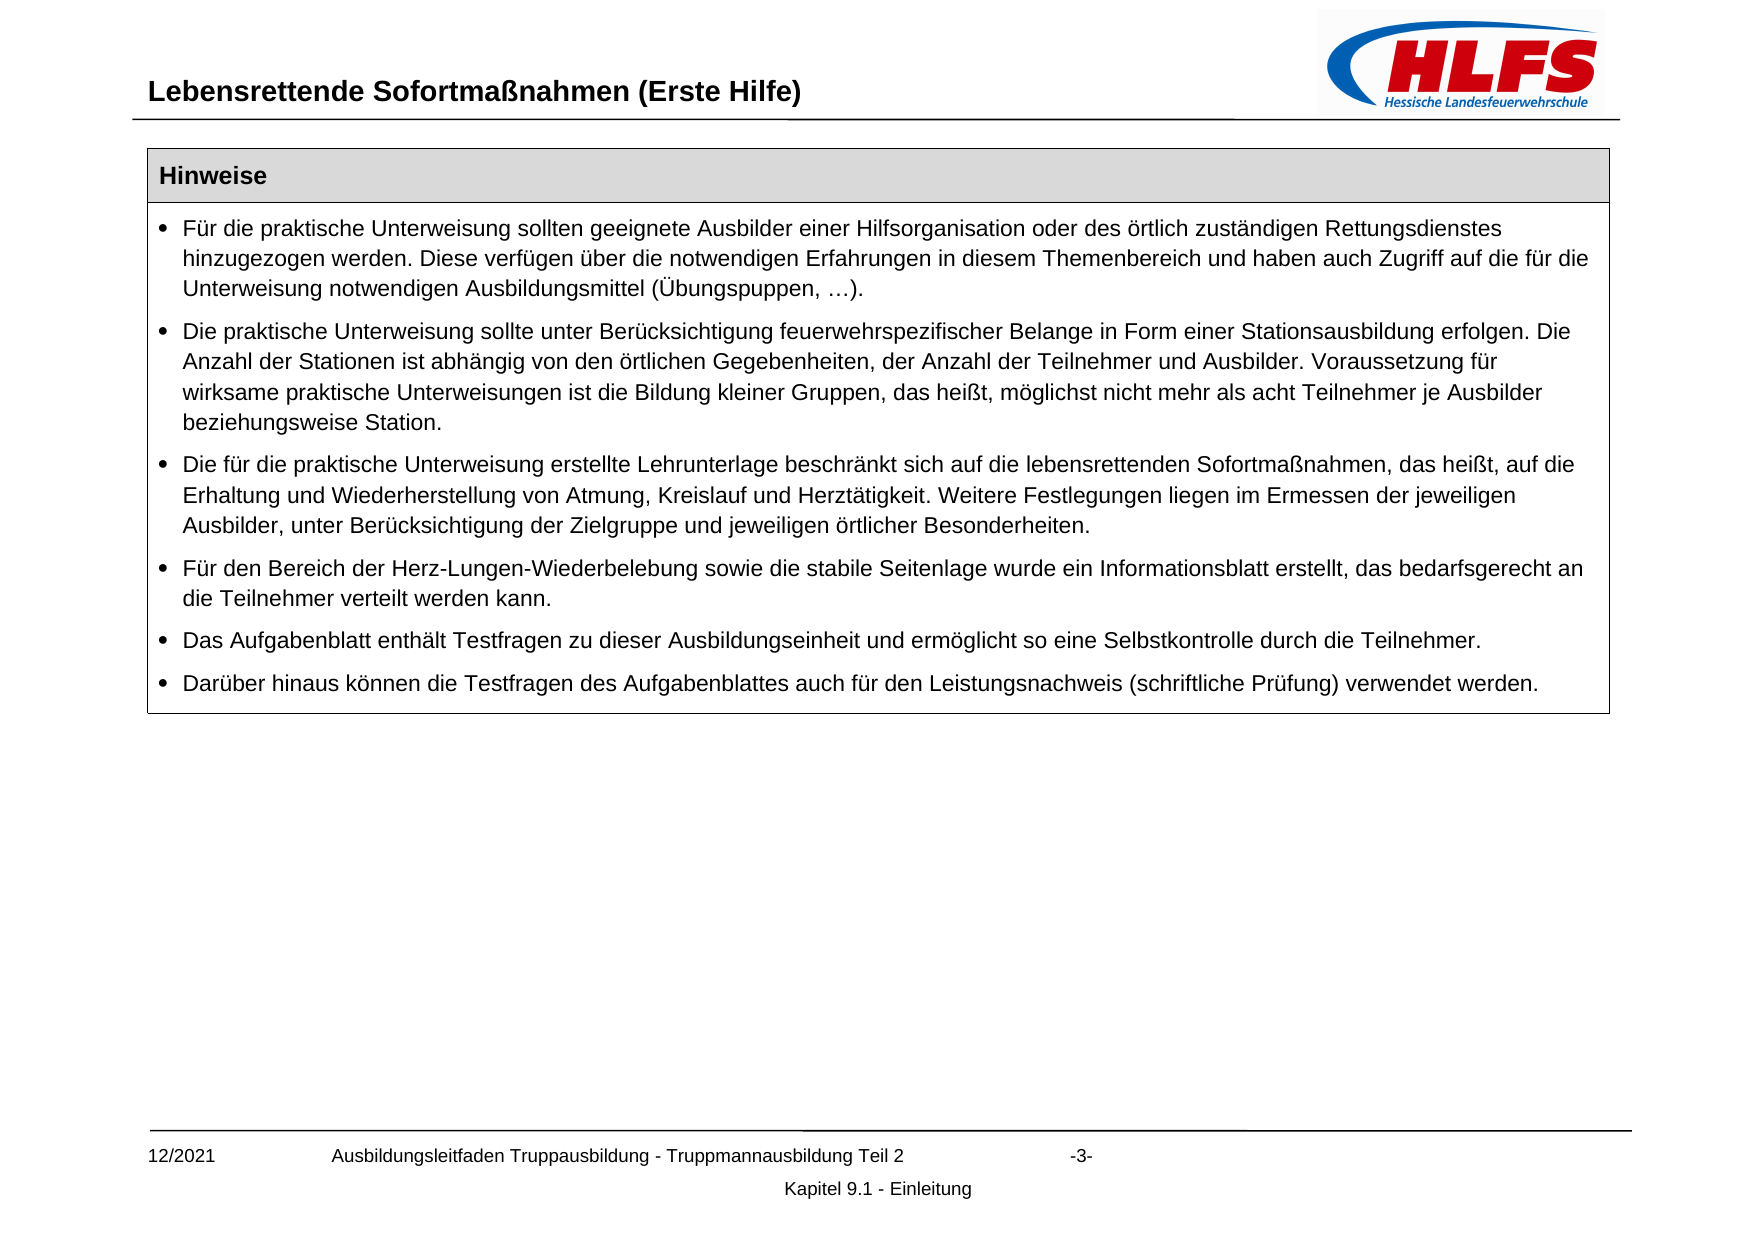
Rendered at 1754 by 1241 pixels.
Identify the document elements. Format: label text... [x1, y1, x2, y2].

table_cell Für die praktische Unterweisung sollten geeignete Ausbilder einer Hilfsorganisation oder des örtlich zuständigen Rettungsdienstes hinzugezogen werden. Diese verfügen über die notwendigen Erfahrungen in diesem Themenbereich und haben auch Zugriff auf die für die Unterweisung notwendigen Ausbildungsmittel (Übungspuppen, …). Die praktische Unterweisung sollte unter Berücksichtigung feuerwehrspezifischer Belange in Form einer Stationsausbildung erfolgen. Die Anzahl der Stationen ist abhängig von den örtlichen Gegebenheiten, der Anzahl der Teilnehmer und Ausbilder. Voraussetzung für wirksame praktische Unterweisungen ist die Bildung kleiner Gruppen, das heißt, möglichst nicht mehr als acht Teilnehmer je Ausbilder beziehungsweise Station. Die für die praktische Unterweisung erstellte Lehrunterlage beschränkt sich auf die lebensrettenden Sofortmaßnahmen, das heißt, auf die Erhaltung und Wiederherstellung von Atmung, Kreislauf und Herztätigkeit. Weitere Festlegungen liegen im Ermessen der jeweiligen Ausbilder, unter Berücksichtigung der Zielgruppe und jeweiligen örtlicher Besonderheiten. Für den Bereich der Herz-Lungen-Wiederbelebung sowie die stabile Seitenlage wurde ein Informationsblatt erstellt, das bedarfsgerecht an die Teilnehmer verteilt werden kann. Das Aufgabenblatt enthält Testfragen zu dieser Ausbildungseinheit und ermöglicht so eine Selbstkontrolle durch die Teilnehmer. Darüber hinaus können die Testfragen des Aufgabenblattes auch für den Leistungsnachweis (schriftliche Prüfung) verwendet werden. [148, 203, 1609, 713]
table_header Hinweise [148, 149, 1609, 202]
picture [1317, 9, 1605, 116]
